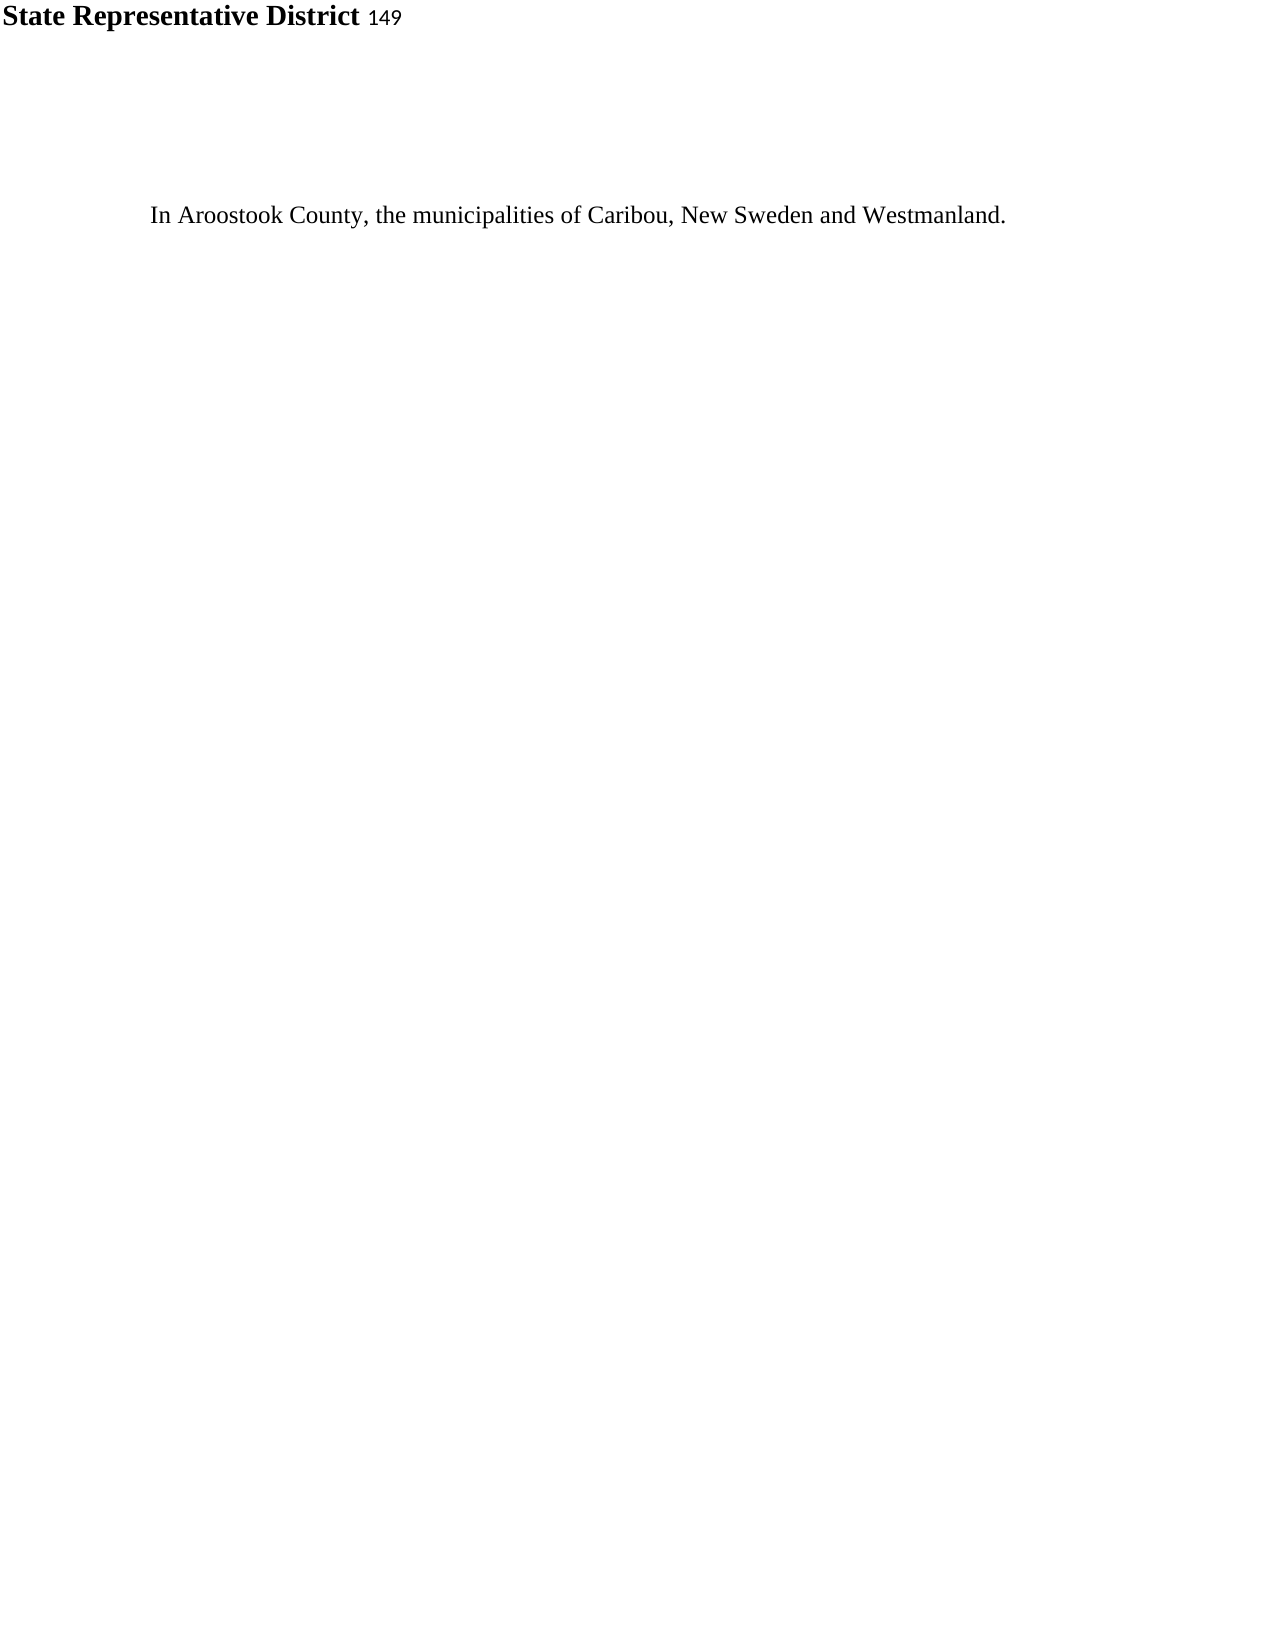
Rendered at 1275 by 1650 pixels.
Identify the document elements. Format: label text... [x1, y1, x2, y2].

text In Aroostook County, the municipalities of Caribou, New Sweden and Westmanland. [150, 201, 1096, 229]
